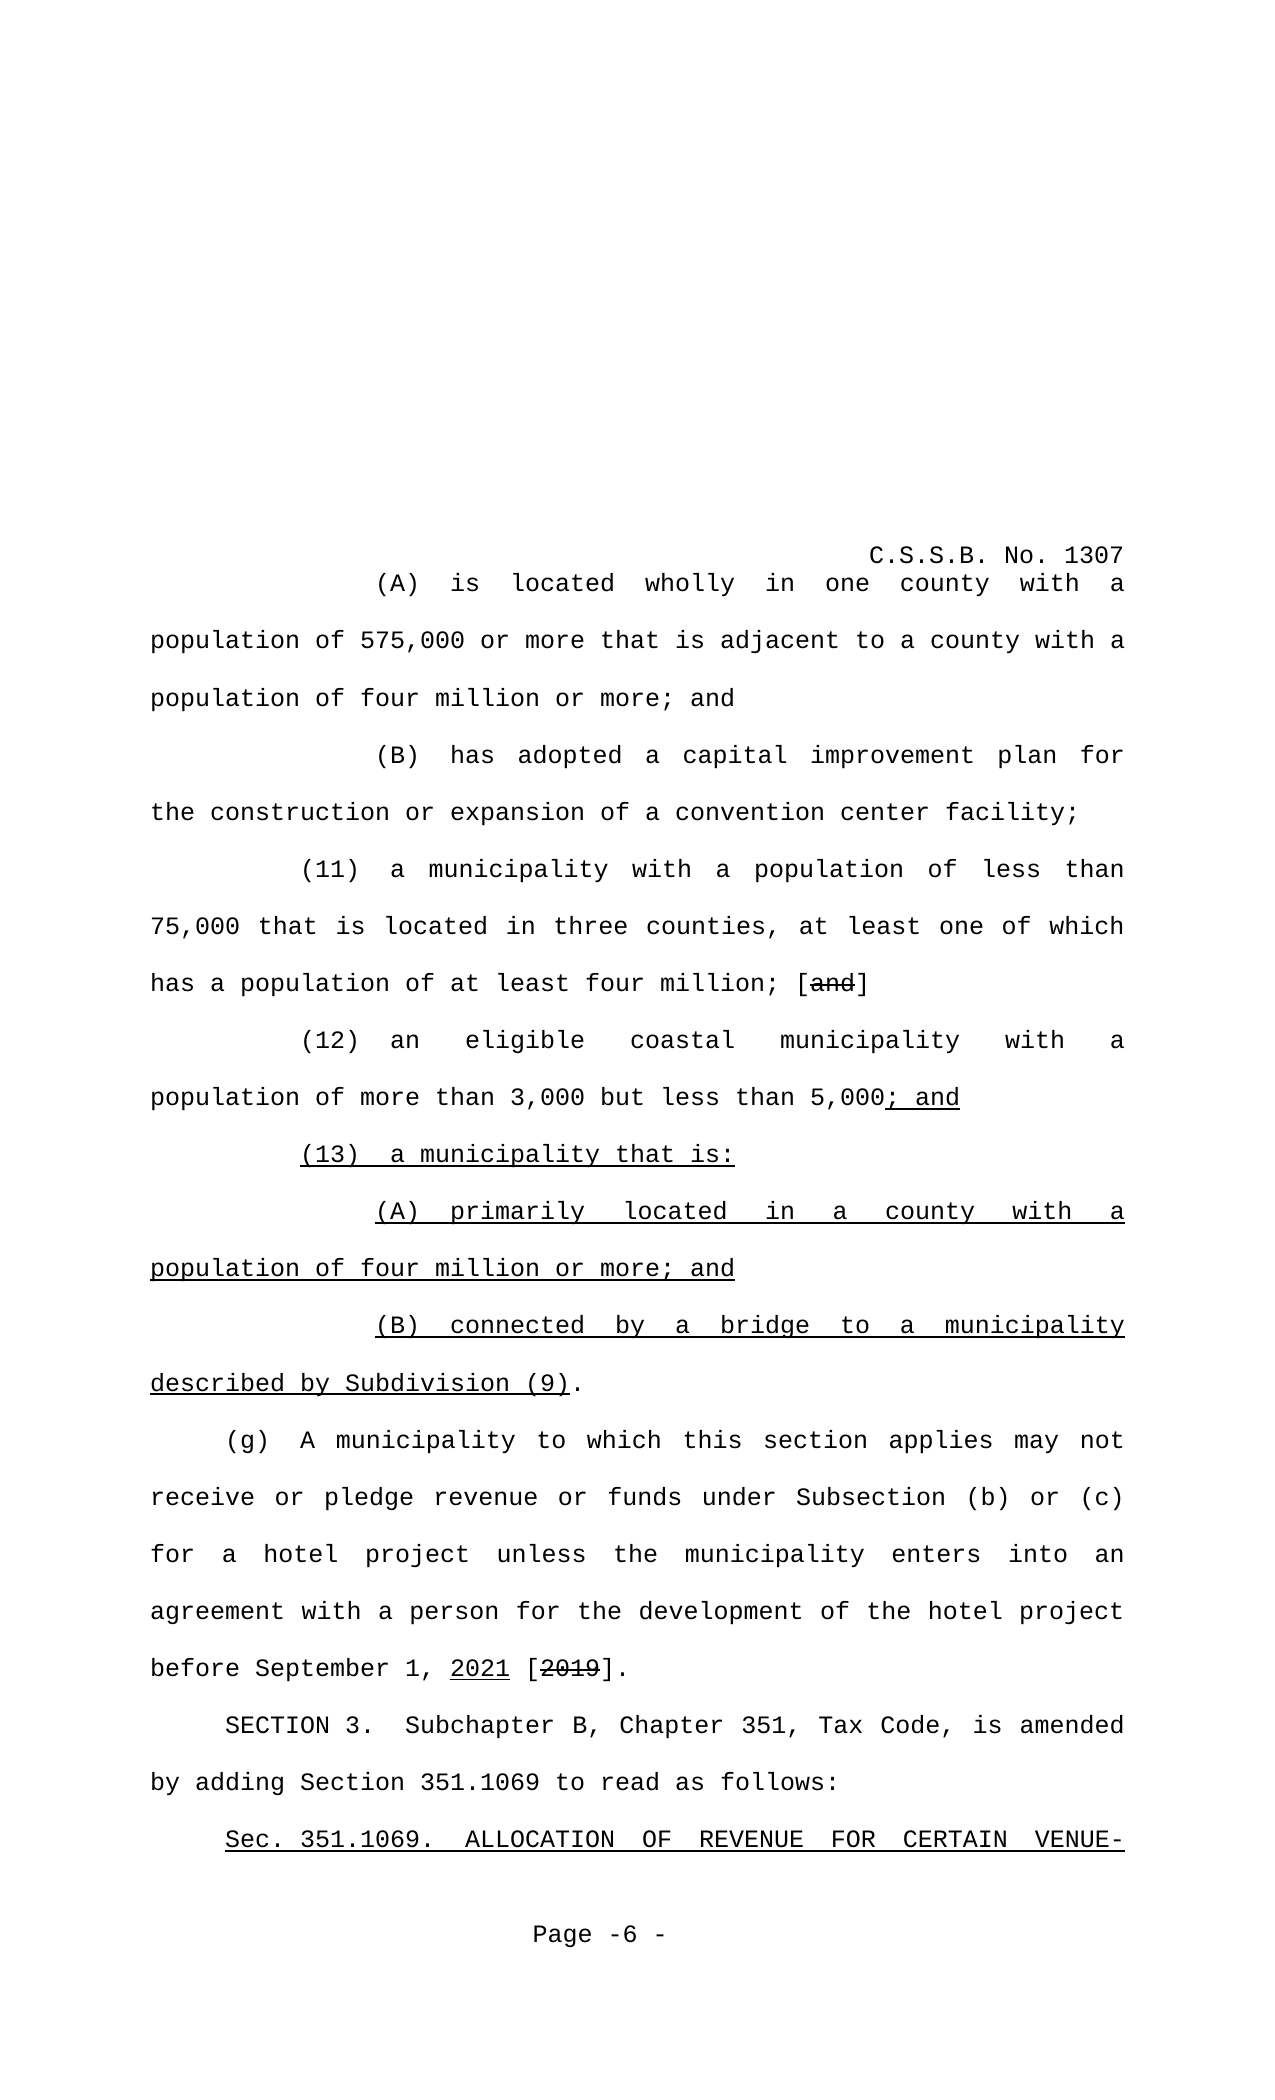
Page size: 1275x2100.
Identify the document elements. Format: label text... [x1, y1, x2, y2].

text (B) connected by a bridge to a municipality described by Subdivision (9). [150, 1313, 1125, 1398]
text (A) is located wholly in one county with a population of 575,000 or more that is adjacent to a county with a population of four million or more; and [150, 571, 1125, 713]
text (13) a municipality that is: [150, 1142, 1125, 1170]
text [150, 1827, 1125, 1855]
text SECTION 3. Subchapter B, Chapter 351, Tax Code, is amended by adding Section 351.1069 to read as follows: [150, 1712, 1125, 1798]
text (A) primarily located in a county with a population of four million or more; and [150, 1199, 1125, 1284]
text (11) a municipality with a population of less than 75,000 that is located in three counties, at least one of which has a population of at least four million; [and] [150, 856, 1125, 999]
text (12) an eligible coastal municipality with a population of more than 3,000 but less than 5,000; and [150, 1027, 1125, 1113]
text (B) has adopted a capital improvement plan for the construction or expansion of a convention center facility; [150, 742, 1125, 828]
text (g) A municipality to which this section applies may not receive or pledge revenue or funds under Subsection (b) or (c) for a hotel project unless the municipality enters into an agreement with a person for the development of the hotel project before September 1, 2021 [2019]. [150, 1427, 1125, 1684]
